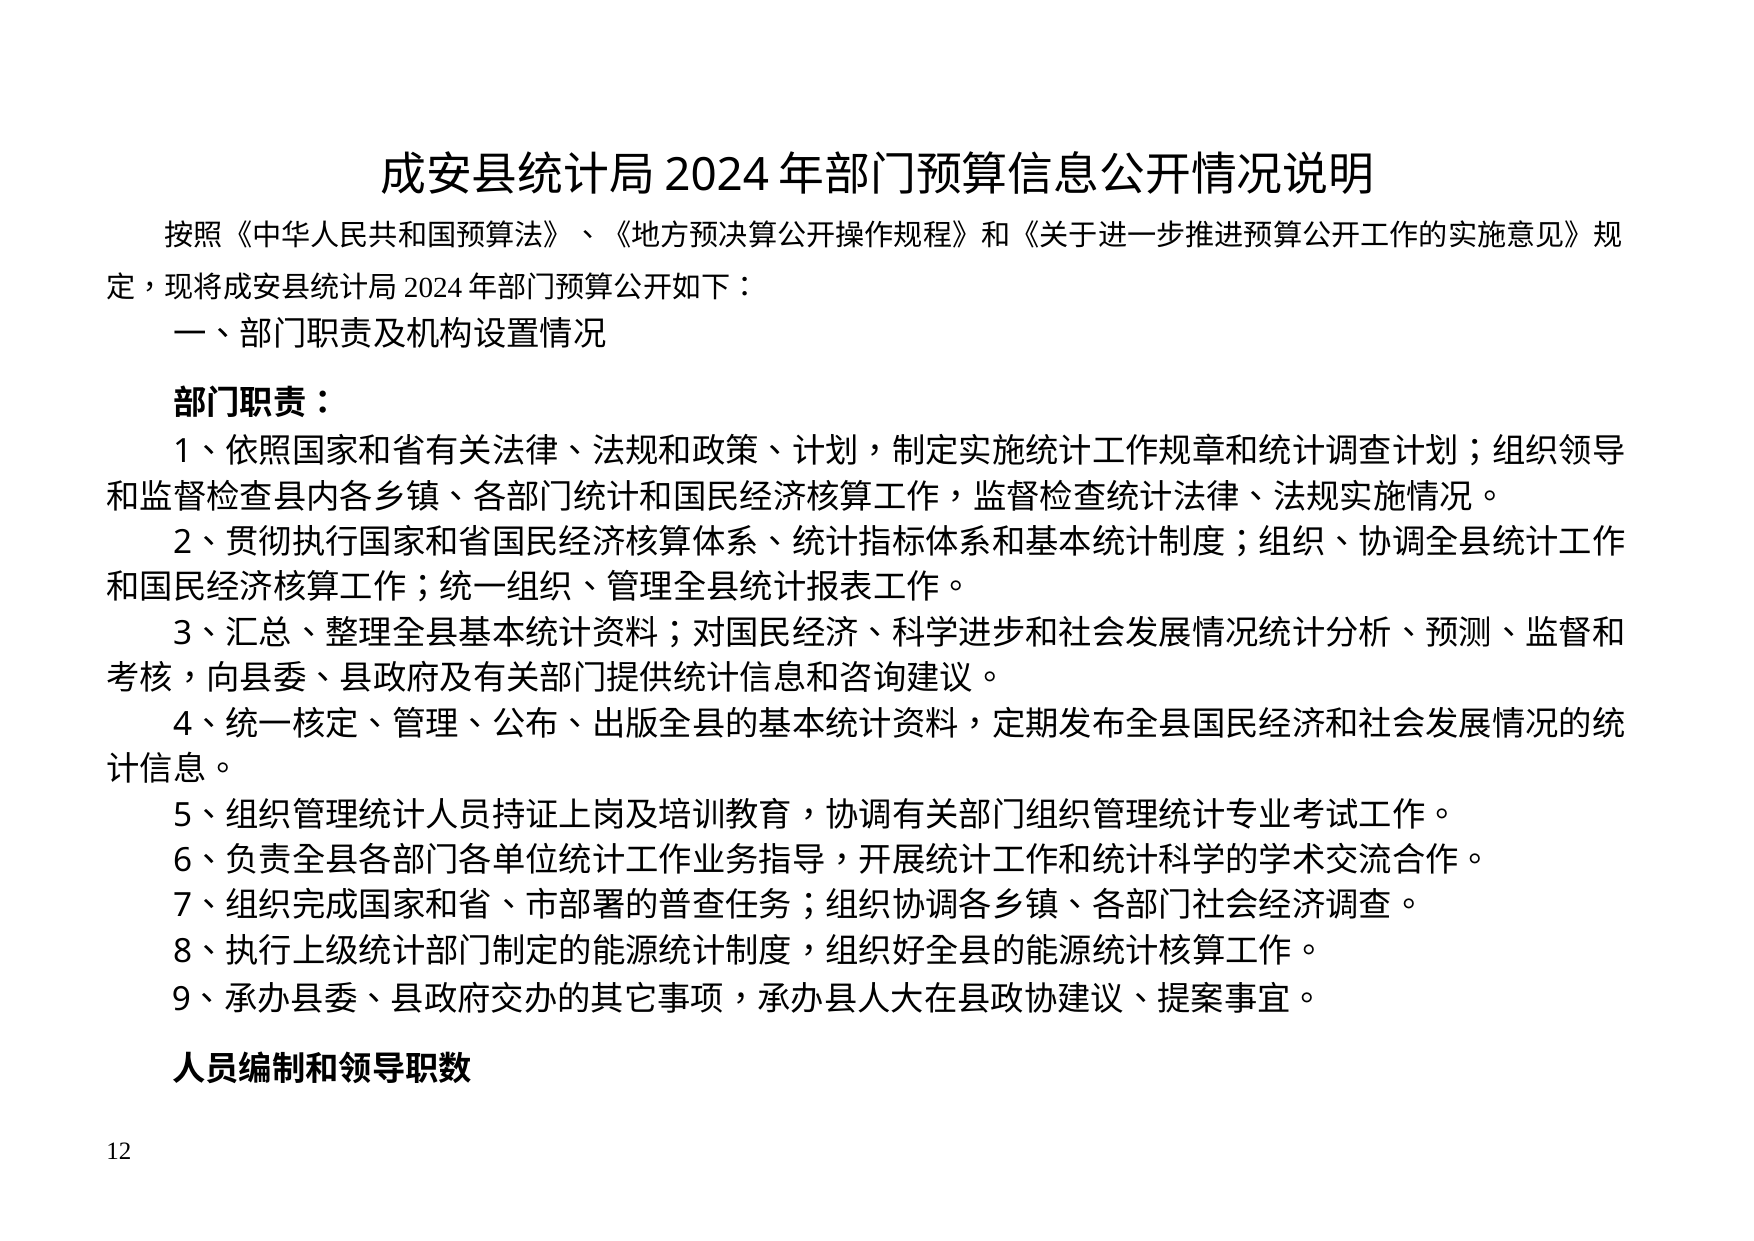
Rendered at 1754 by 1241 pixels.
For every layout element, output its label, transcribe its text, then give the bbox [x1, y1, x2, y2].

text 3、汇总、整理全县基本统计资料；对国民经济、科学进步和社会发展情况统计分析、预测、监督和考核，向县委、县政府及有关部门提供统计信息和咨询建议。 [106, 609, 1648, 699]
text 4、统一核定、管理、公布、出版全县的基本统计资料，定期发布全县国民经济和社会发展情况的统计信息。 [106, 699, 1648, 790]
text 成安县统计局2024年部门预算信息公开情况说明 [106, 142, 1648, 204]
text 2、贯彻执行国家和省国民经济核算体系、统计指标体系和基本统计制度；组织、协调全县统计工作和国民经济核算工作；统一组织、管理全县统计报表工作。 [106, 518, 1648, 609]
text 按照《中华人民共和国预算法》、《地方预决算公开操作规程》和《关于进一步推进预算公开工作的实施意见》规定，现将成安县统计局2024年部门预算公开如下： [106, 204, 1648, 308]
text 8、执行上级统计部门制定的能源统计制度，组织好全县的能源统计核算工作。 [106, 927, 1648, 972]
text 6、负责全县各部门各单位统计工作业务指导，开展统计工作和统计科学的学术交流合作。 [106, 836, 1648, 881]
text 部门职责： [106, 378, 1648, 424]
text 人员编制和领导职数 [106, 1044, 1648, 1090]
text 5、组织管理统计人员持证上岗及培训教育，协调有关部门组织管理统计专业考试工作。 [106, 790, 1648, 836]
text 9、承办县委、县政府交办的其它事项，承办县人大在县政协建议、提案事宜。 [106, 972, 1648, 1020]
text 7、组织完成国家和省、市部署的普查任务；组织协调各乡镇、各部门社会经济调查。 [106, 881, 1648, 927]
text 1、依照国家和省有关法律、法规和政策、计划，制定实施统计工作规章和统计调查计划；组织领导和监督检查县内各乡镇、各部门统计和国民经济核算工作，监督检查统计法律、法规实施情况。 [106, 424, 1648, 518]
text 一、部门职责及机构设置情况 [106, 309, 1648, 355]
